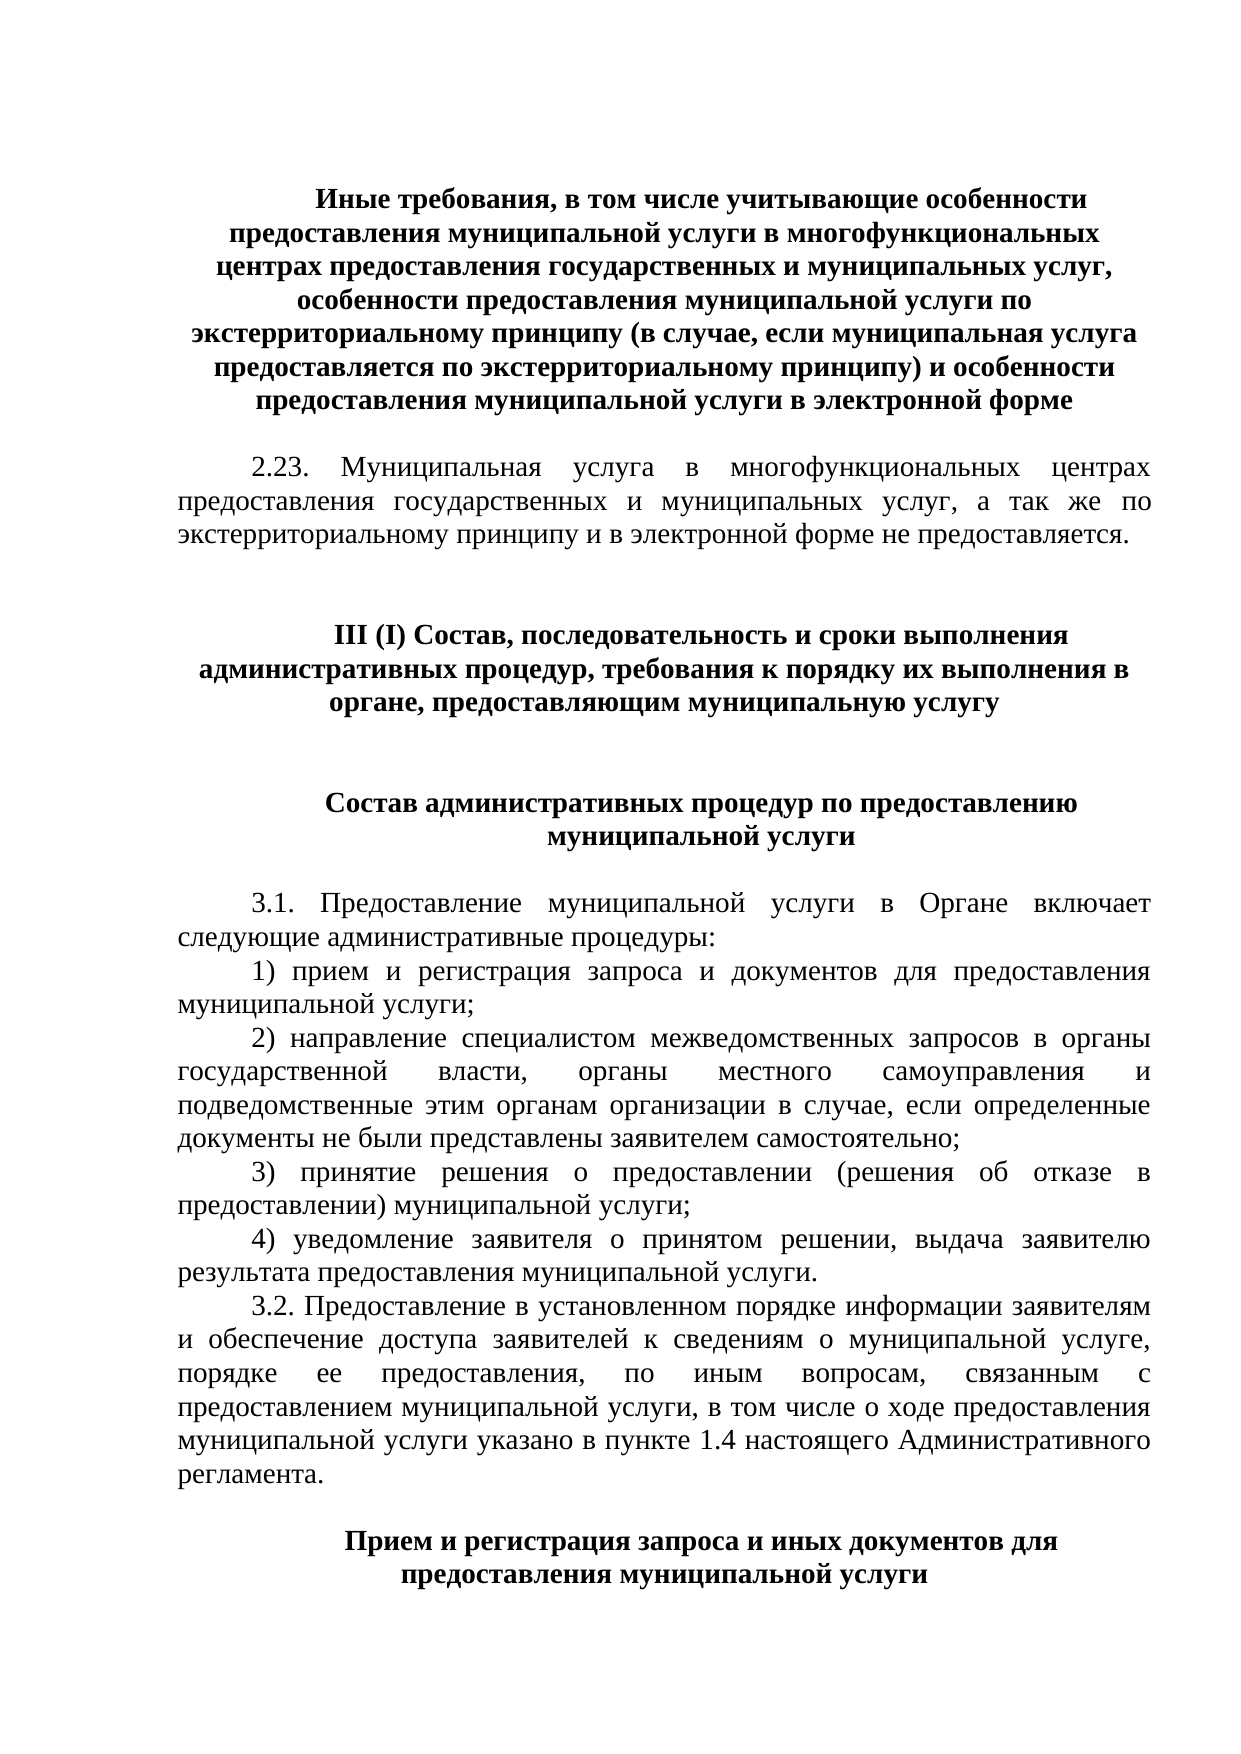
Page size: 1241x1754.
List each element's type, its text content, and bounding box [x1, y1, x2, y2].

text муниципальной услуги [177, 818, 1152, 852]
text 2.23. Муниципальная услуга в многофункциональных центрах предоставления государственных и муниципальных услуг, а так же по экстерриториальному принципу и в электронной форме не предоставляется. [177, 449, 1152, 550]
text III (I) Состав, последовательность и сроки выполнения административных процедур, требования к порядку их выполнения в органе, предоставляющим муниципальную услугу [177, 617, 1152, 718]
text 3) принятие решения о предоставлении (решения об отказе в предоставлении) муниципальной услуги; [177, 1154, 1152, 1221]
text Прием и регистрация запроса и иных документов для предоставления муниципальной услуги [177, 1523, 1152, 1590]
text Состав административных процедур по предоставлению [177, 785, 1152, 818]
text 3.1. Предоставление муниципальной услуги в Органе включает следующие административные процедуры: [177, 886, 1152, 953]
text 1) прием и регистрация запроса и документов для предоставления муниципальной услуги; [177, 953, 1152, 1020]
text 3.2. Предоставление в установленном порядке информации заявителям и обеспечение доступа заявителей к сведениям о муниципальной услуге, порядке ее предоставления, по иным вопросам, связанным с предоставлением муниципальной услуги, в том числе о ходе предоставления муниципальной услуги указано в пункте 1.4 настоящего Административного регламента. [177, 1288, 1152, 1489]
text 4) уведомление заявителя о принятом решении, выдача заявителю результата предоставления муниципальной услуги. [177, 1221, 1152, 1288]
text 2) направление специалистом межведомственных запросов в органы государственной власти, органы местного самоуправления и подведомственные этим органам организации в случае, если определенные документы не были представлены заявителем самостоятельно; [177, 1020, 1152, 1154]
text Иные требования, в том числе учитывающие особенности предоставления муниципальной услуги в многофункциональных центрах предоставления государственных и муниципальных услуг, особенности предоставления муниципальной услуги по экстерриториальному принципу (в случае, если муниципальная услуга предоставляется по экстерриториальному принципу) и особенности предоставления муниципальной услуги в электронной форме [177, 181, 1152, 416]
